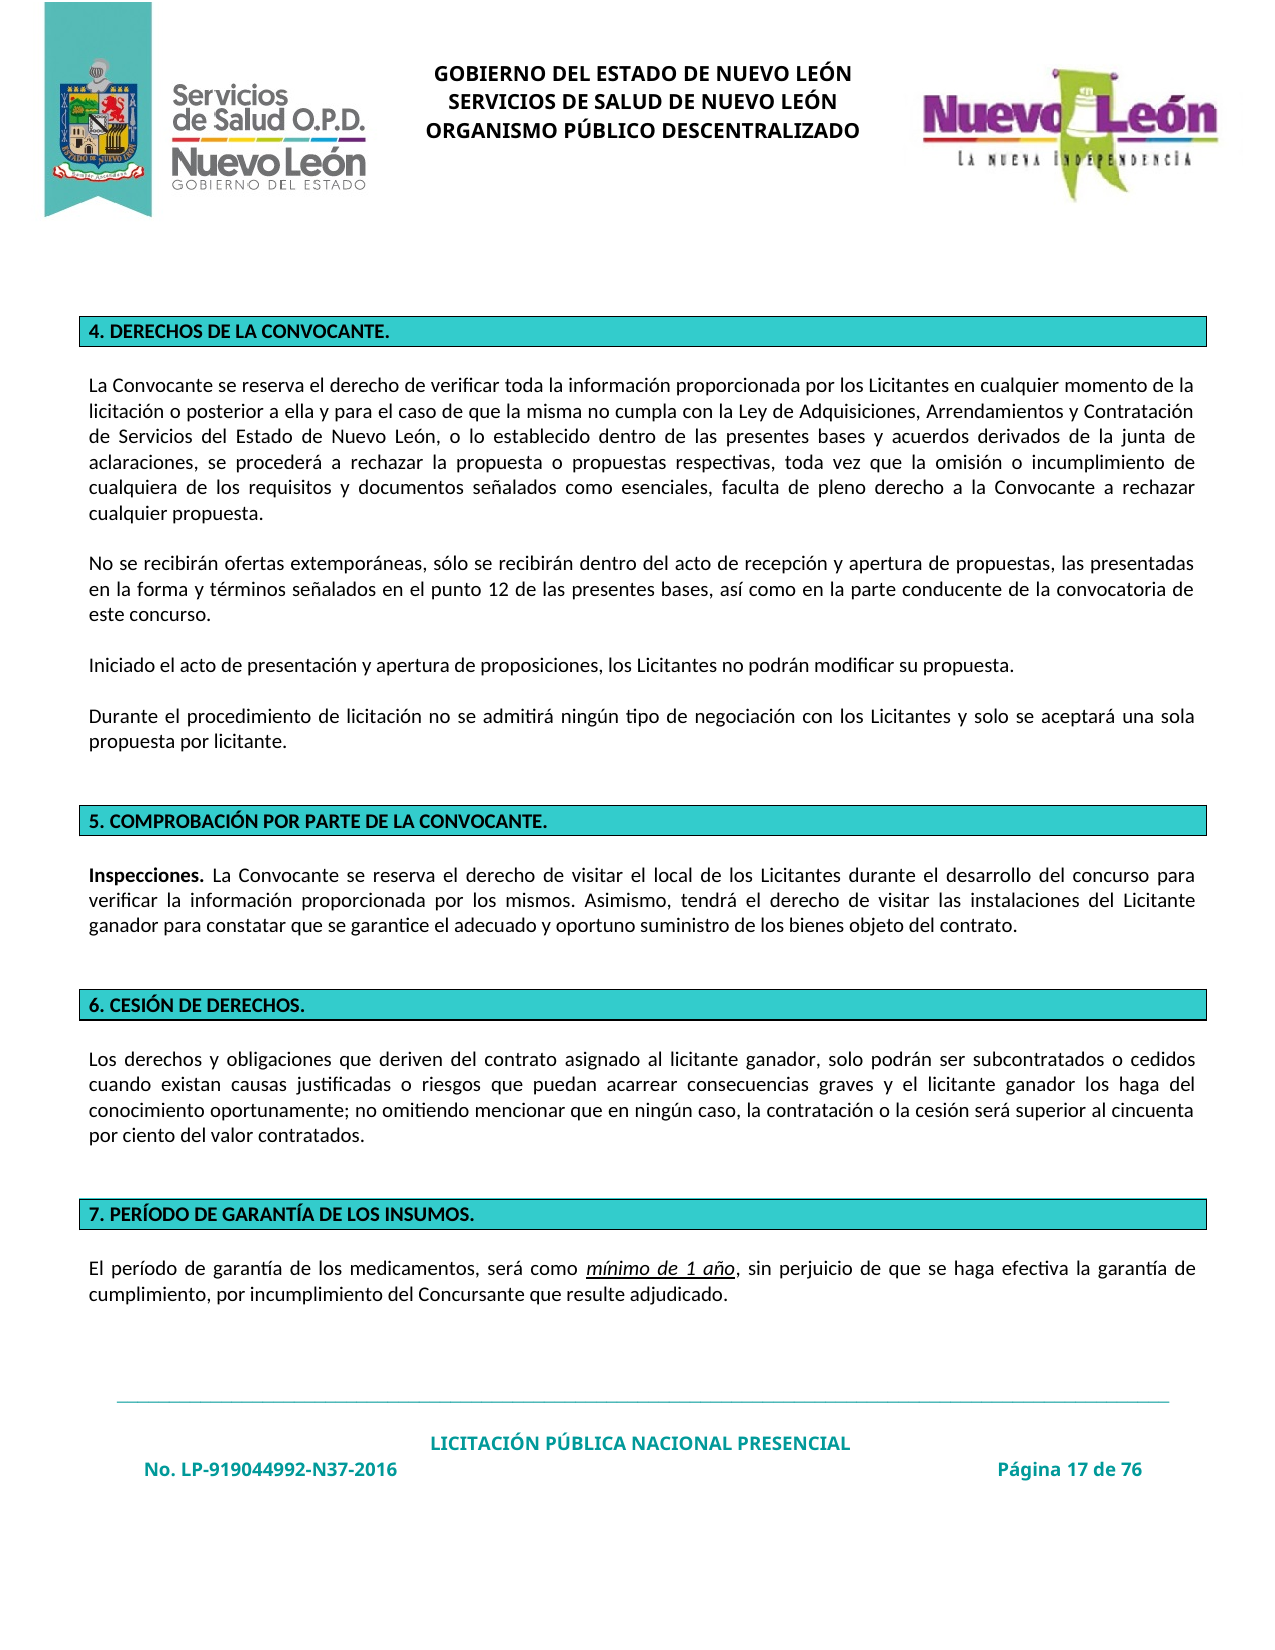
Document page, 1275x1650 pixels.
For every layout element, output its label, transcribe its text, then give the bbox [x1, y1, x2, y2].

text Durante el procedimiento de licitación no se admitirá ningún tipo de negociación con los Licitantes y solo se aceptará una sola propuesta por licitante. [89, 703, 1197, 754]
text Iniciado el acto de presentación y apertura de proposiciones, los Licitantes no podrán modificar su propuesta. [89, 652, 1197, 678]
picture [15, 2, 1249, 229]
text Inspecciones. La Convocante se reserva el derecho de visitar el local de los Licitantes durante el desarrollo del concurso para verificar la información proporcionada por los mismos. Asimismo, tendrá el derecho de visitar las instalaciones del Licitante ganador para constatar que se garantice el adecuado y oportuno suministro de los bienes objeto del contrato. [89, 862, 1197, 938]
text No se recibirán ofertas extemporáneas, sólo se recibirán dentro del acto de recepción y apertura de propuestas, las presentadas en la forma y términos señalados en el punto 12 de las presentes bases, así como en la parte conducente de la convocatoria de este concurso. [89, 551, 1197, 627]
text Los derechos y obligaciones que deriven del contrato asignado al licitante ganador, solo podrán ser subcontratados o cedidos cuando existan causas justificadas o riesgos que puedan acarrear consecuencias graves y el licitante ganador los haga del conocimiento oportunamente; no omitiendo mencionar que en ningún caso, la contratación o la cesión será superior al cincuenta por ciento del valor contratados. [89, 1046, 1197, 1148]
text 4. DERECHOS DE LA CONVOCANTE. [80, 317, 1206, 346]
text se reserva el derecho de verificar toda la información proporcionada por los Licitantes en cualquier momento de la licitación o posterior a ella y para el caso de que la misma no cumpla con de Adquisiciones, Arrendamientos y Contratación de Servicios del Estado de Nuevo León, o lo establecido dentro de las presentes bases y acuerdos derivados de la junta de aclaraciones, se procederá a rechazar la propuesta o propuestas respectivas, toda vez que la omisión o incumplimiento de cualquiera de los requisitos y documentos señalados como esenciales, faculta de pleno derecho a la Convocante a rechazar cualquier propuesta. [89, 373, 1197, 525]
text El período de garantía de los medicamentos, será como mínimo de 1 año, sin perjuicio de que se haga efectiva la garantía de cumplimiento, por incumplimiento del Concursante que resulte adjudicado. [89, 1256, 1197, 1306]
text 5. COMPROBACIÓN POR PARTE DE LA CONVOCANTE. [80, 806, 1206, 835]
text 6. CESIÓN DE DERECHOS. [80, 990, 1206, 1019]
text 7. PERÍODO DE GARANTÍA DE LOS INSUMOS. [80, 1200, 1206, 1229]
